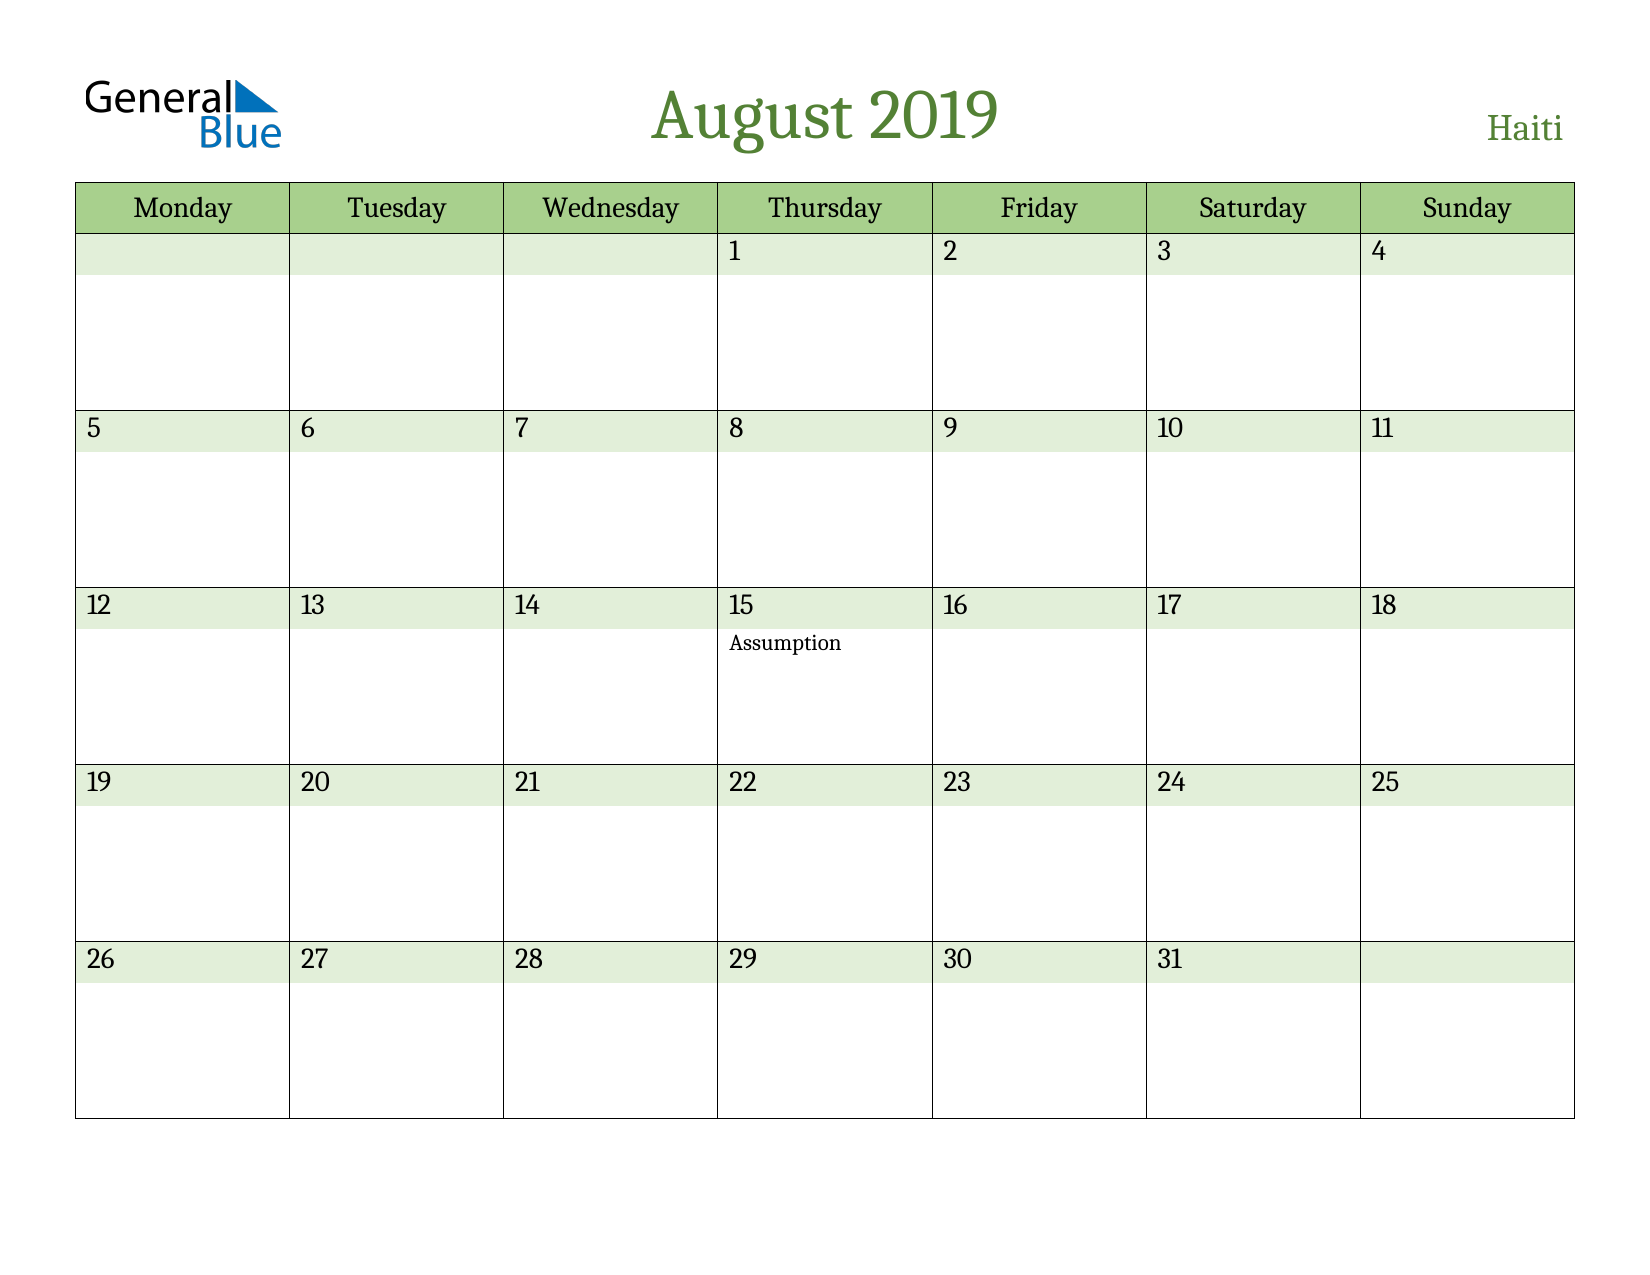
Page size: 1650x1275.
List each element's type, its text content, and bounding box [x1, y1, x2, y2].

table_cell 5 [76, 411, 289, 452]
table_cell [1147, 983, 1360, 1118]
table_cell [1147, 275, 1360, 410]
table_cell [76, 629, 289, 764]
table_cell 14 [504, 588, 717, 629]
table_cell [933, 806, 1146, 941]
table_cell 4 [1361, 234, 1574, 275]
table_cell [1147, 806, 1360, 941]
table_cell 29 [718, 942, 932, 983]
table_cell [1147, 452, 1360, 587]
table_cell [1361, 942, 1574, 983]
table_cell [1147, 629, 1360, 764]
table_cell 9 [933, 411, 1146, 452]
table_cell [1361, 275, 1574, 410]
table_cell Tuesday [290, 183, 503, 233]
table_cell [504, 806, 717, 941]
table_cell [76, 234, 289, 275]
table_cell 28 [504, 942, 717, 983]
table_cell [933, 275, 1146, 410]
table_cell 12 [76, 588, 289, 629]
table_cell [76, 275, 289, 410]
table_cell Sunday [1361, 183, 1574, 233]
table_cell 11 [1361, 411, 1574, 452]
table_cell 3 [1147, 234, 1360, 275]
table_cell 22 [718, 765, 932, 806]
table_cell [1361, 806, 1574, 941]
table_cell [1361, 452, 1574, 587]
table_cell Thursday [718, 183, 932, 233]
table_cell 23 [933, 765, 1146, 806]
table_cell [504, 452, 717, 587]
table_cell [290, 234, 503, 275]
table_header August 2019 [504, 75, 1146, 182]
table_cell 27 [290, 942, 503, 983]
table_cell [718, 275, 932, 410]
table_cell 6 [290, 411, 503, 452]
table_cell 24 [1147, 765, 1360, 806]
table_cell 30 [933, 942, 1146, 983]
table_cell [718, 806, 932, 941]
table_header [76, 75, 503, 182]
table_cell 18 [1361, 588, 1574, 629]
table_cell [504, 275, 717, 410]
table_cell [290, 806, 503, 941]
table_cell 15 [718, 588, 932, 629]
table_cell 16 [933, 588, 1146, 629]
table_cell [76, 806, 289, 941]
table_cell Friday [933, 183, 1146, 233]
table_header Haiti [1146, 75, 1574, 182]
table_cell 21 [504, 765, 717, 806]
table_cell [718, 983, 932, 1118]
table_cell [76, 452, 289, 587]
table_cell 25 [1361, 765, 1574, 806]
table_cell [1361, 983, 1574, 1118]
table_cell [290, 983, 503, 1118]
table_cell [290, 452, 503, 587]
table_cell [504, 629, 717, 764]
table_cell [76, 983, 289, 1118]
table_cell [1361, 629, 1574, 764]
table_cell Wednesday [504, 183, 717, 233]
table_cell [933, 983, 1146, 1118]
picture [86, 80, 281, 148]
table_cell 2 [933, 234, 1146, 275]
table_cell 31 [1147, 942, 1360, 983]
table_cell 20 [290, 765, 503, 806]
table_cell 26 [76, 942, 289, 983]
table_cell [290, 629, 503, 764]
table_cell [933, 452, 1146, 587]
table_cell 1 [718, 234, 932, 275]
table_cell [933, 629, 1146, 764]
table_cell 10 [1147, 411, 1360, 452]
table_cell Assumption [718, 629, 932, 764]
table_cell 8 [718, 411, 932, 452]
table_cell 13 [290, 588, 503, 629]
table_cell 17 [1147, 588, 1360, 629]
table_cell [504, 983, 717, 1118]
table_cell Monday [76, 183, 289, 233]
table_cell [290, 275, 503, 410]
table_cell Saturday [1147, 183, 1360, 233]
table_cell [504, 234, 717, 275]
table_cell [718, 452, 932, 587]
table_cell 7 [504, 411, 717, 452]
table_cell 19 [76, 765, 289, 806]
